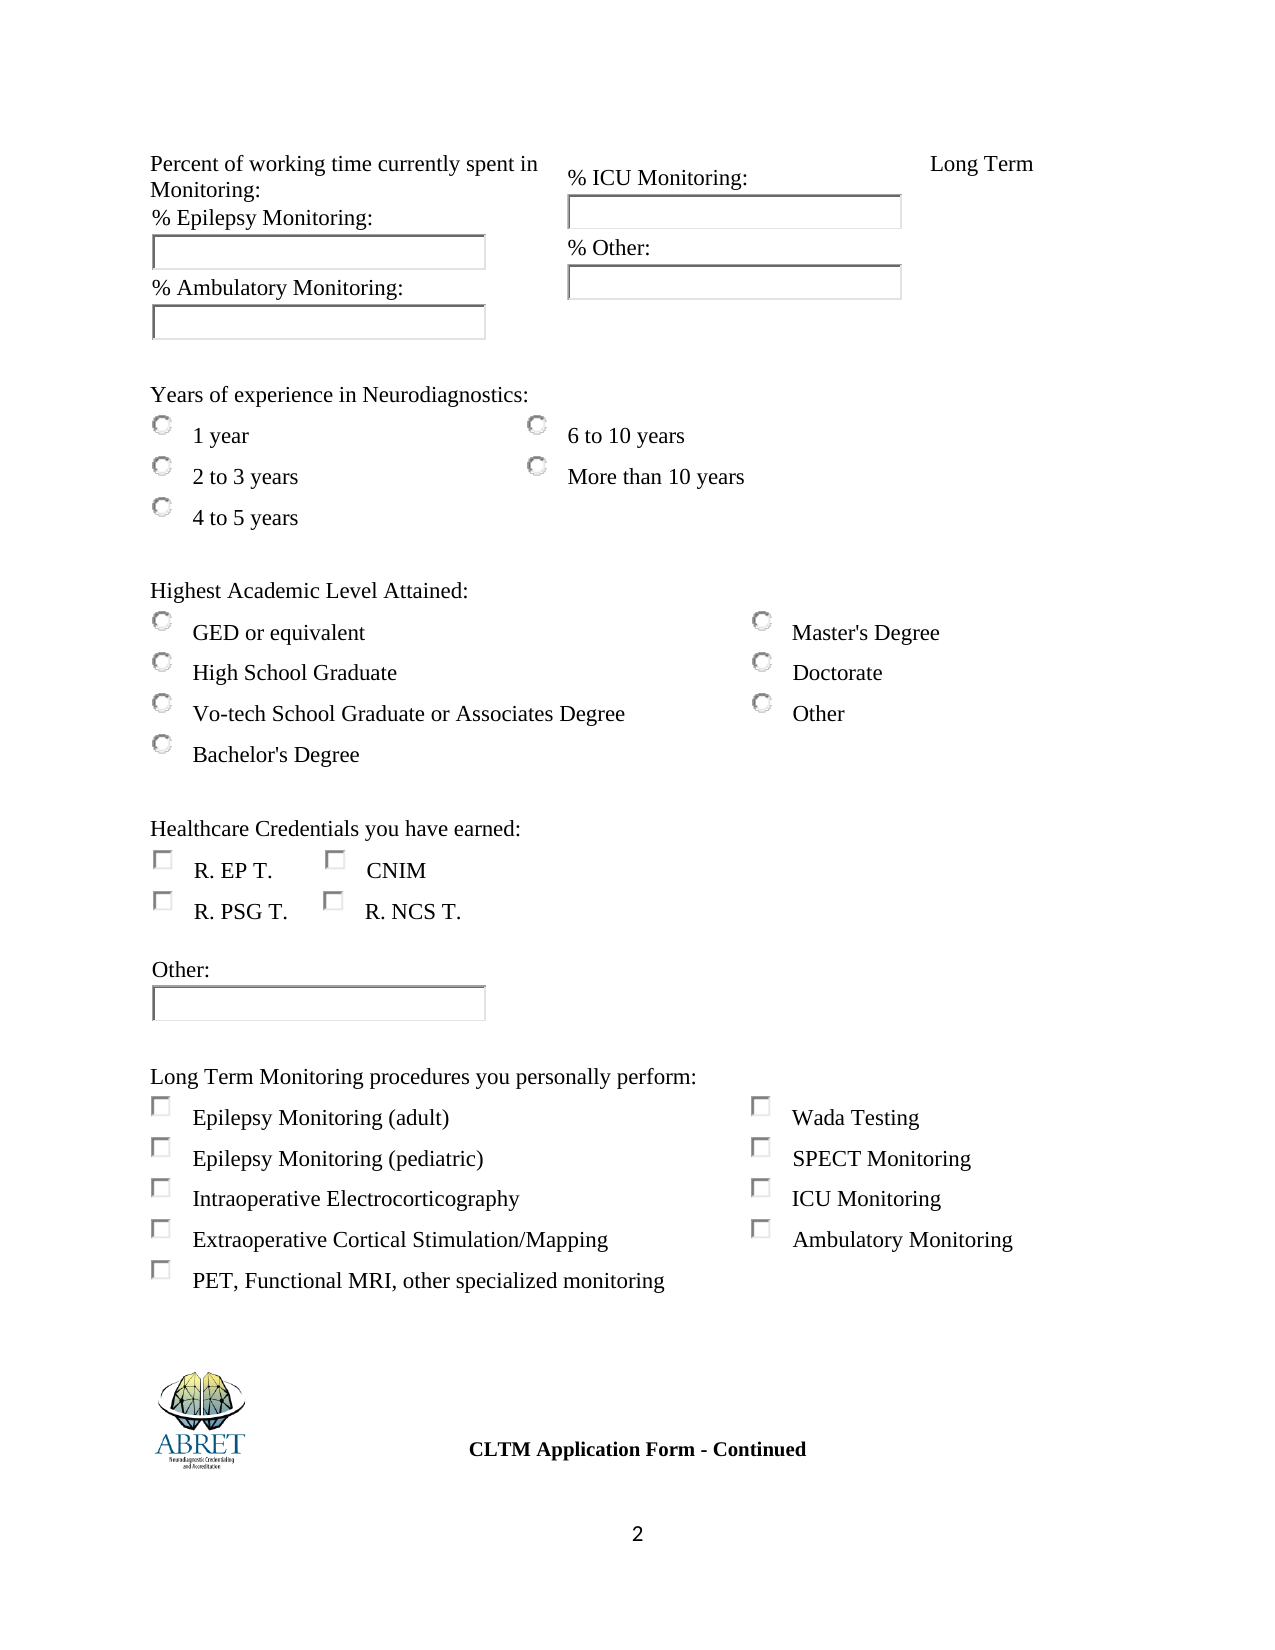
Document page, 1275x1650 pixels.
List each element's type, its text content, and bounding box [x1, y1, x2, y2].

table_cell % Ambulatory Monitoring: [150, 273, 495, 302]
text Highest Academic Level Attained: [150, 578, 1125, 604]
text Healthcare Credentials you have earned: [150, 815, 1125, 841]
text CLTM Application Form - Continued [246, 1437, 1125, 1461]
table_cell % Other: [566, 233, 911, 262]
table_cell [566, 192, 911, 233]
table_cell Other: [150, 954, 495, 984]
text Years of experience in Neurodiagnostics: [150, 381, 1125, 408]
table_header % Epilepsy Monitoring: [150, 203, 495, 232]
text Percent of working time currently spent in Long Term Monitoring: [150, 150, 1125, 203]
text GED or equivalent Master's Degree High School Graduate Doctorate Vo-tech School Graduate or Associates Degree Other Bachelor's Degree [150, 604, 1125, 815]
table_header % ICU Monitoring: [566, 163, 911, 192]
picture [154, 1372, 246, 1470]
table_cell [566, 262, 911, 303]
text Long Term Monitoring procedures you personally perform: [150, 1063, 1125, 1089]
table_cell [150, 232, 495, 273]
text 1 year 6 to 10 years 2 to 3 years More than 10 years 4 to 5 years [150, 408, 1125, 578]
table_cell [150, 302, 495, 343]
text Epilepsy Monitoring (adult) Wada Testing Epilepsy Monitoring (pediatric) SPECT Monitoring Intraoperative Electrocorticography ICU Monitoring Extraoperative Cortical Stimulation/Mapping Ambulatory Monitoring [150, 1089, 1125, 1253]
text PET, Functional MRI, other specialized monitoring [150, 1253, 1125, 1322]
table_cell [150, 984, 495, 1024]
table_header R. EP T. CNIM R. PSG T. R. NCS T. [150, 841, 495, 954]
